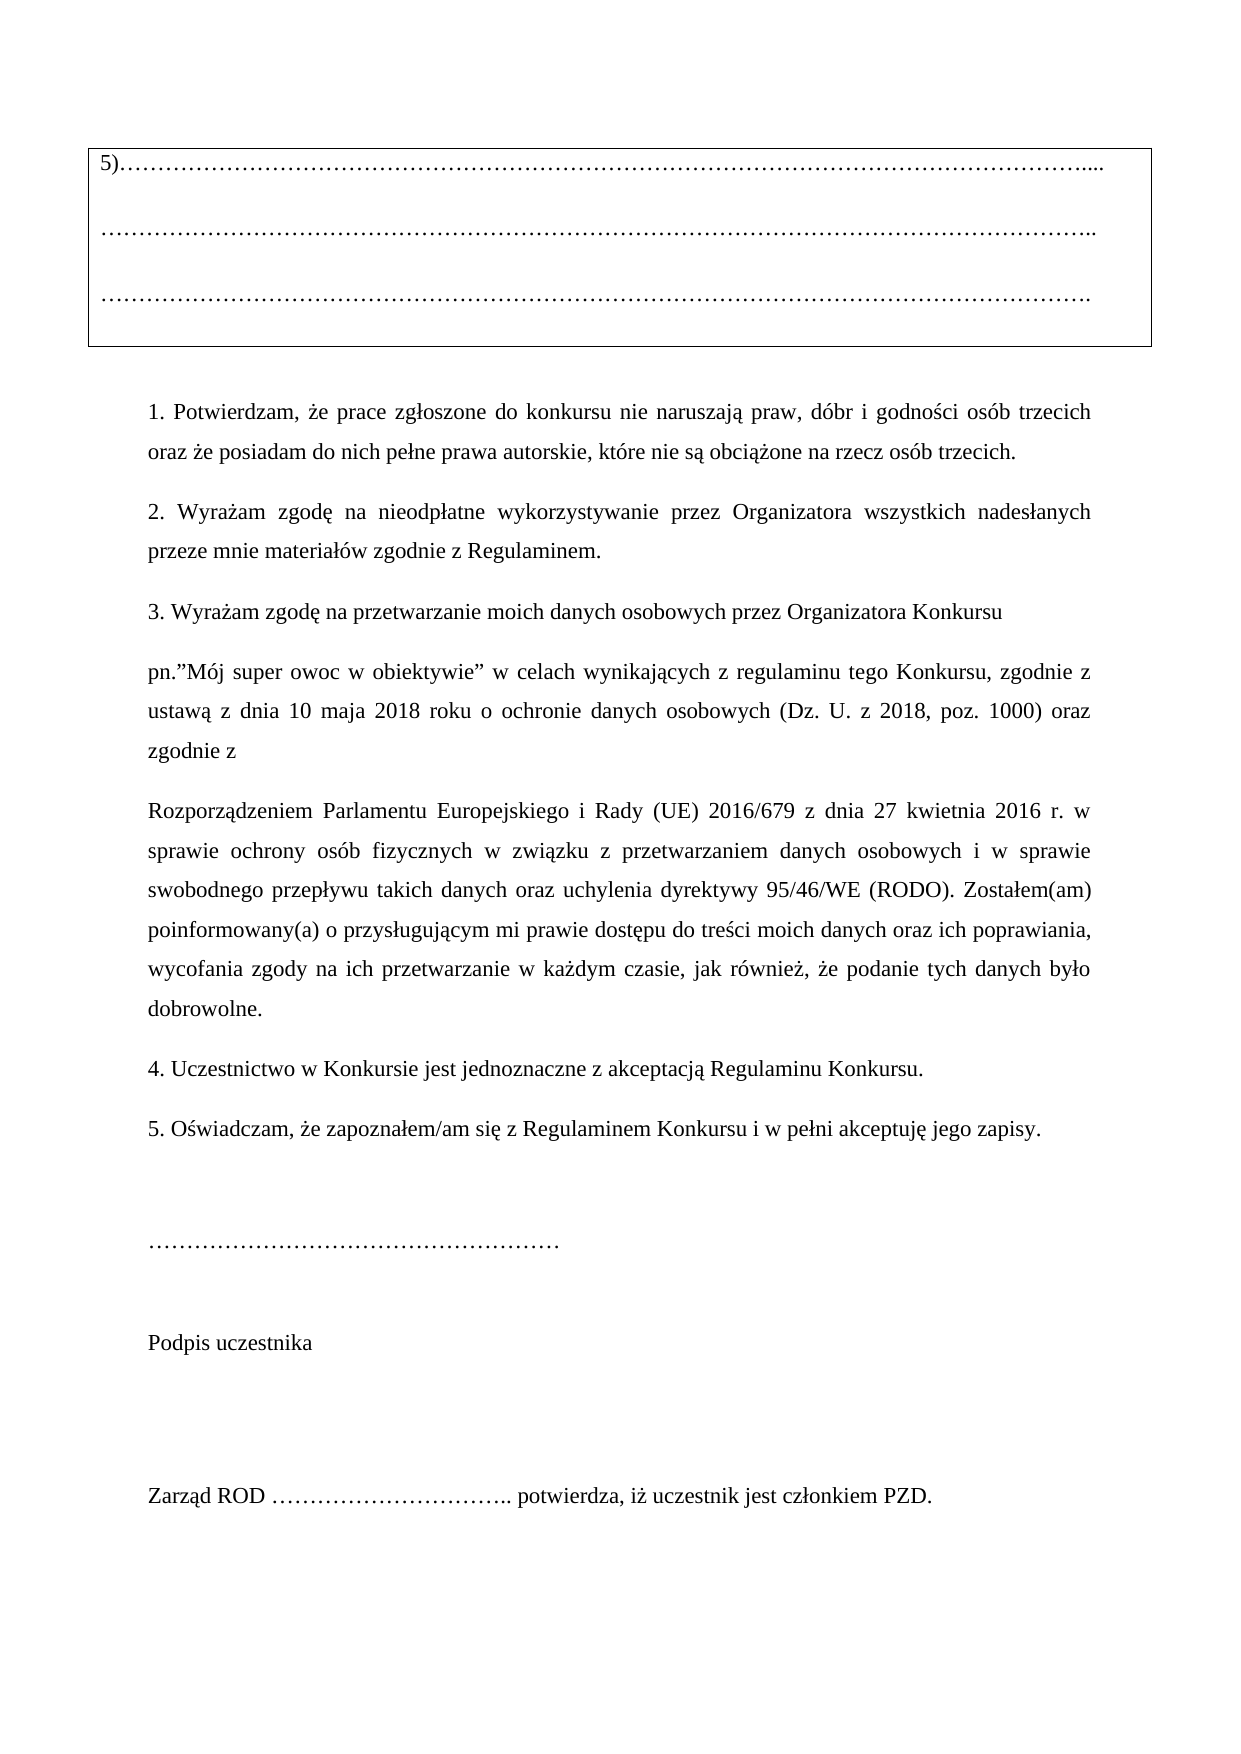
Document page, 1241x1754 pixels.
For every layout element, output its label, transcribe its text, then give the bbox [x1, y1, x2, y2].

text 1. Potwierdzam, że prace zgłoszone do konkursu nie naruszają praw, dóbr i godności osób trzecich oraz że posiadam do nich pełne prawa autorskie, które nie są obciążone na rzecz osób trzecich. [148, 398, 1093, 464]
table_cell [89, 149, 1151, 346]
text 3. Wyrażam zgodę na przetwarzanie moich danych osobowych przez Organizatora Konkursu [148, 598, 1093, 624]
text 2. Wyrażam zgodę na nieodpłatne wykorzystywanie przez Organizatora wszystkich nadesłanych przeze mnie materiałów zgodnie z Regulaminem. [148, 498, 1093, 564]
text ……………………………………………… [148, 1227, 1093, 1253]
text 5. Oświadczam, że zapoznałem/am się z Regulaminem Konkursu i w pełni akceptuję jego zapisy. [148, 1115, 1093, 1142]
text 4. Uczestnictwo w Konkursie jest jednoznaczne z akceptacją Regulaminu Konkursu. [148, 1055, 1093, 1081]
text Rozporządzeniem Parlamentu Europejskiego i Rady (UE) 2016/679 z dnia 27 kwietnia 2016 r. w sprawie ochrony osób fizycznych w związku z przetwarzaniem danych osobowych i w sprawie swobodnego przepływu takich danych oraz uchylenia dyrektywy 95/46/WE (RODO). Zostałem(am) poinformowany(a) o przysługującym mi prawie dostępu do treści moich danych oraz ich poprawiania, wycofania zgody na ich przetwarzanie w każdym czasie, jak również, że podanie tych danych było dobrowolne. [148, 797, 1093, 1021]
text pn.”Mój super owoc w obiektywie” w celach wynikających z regulaminu tego Konkursu, zgodnie z ustawą z dnia 10 maja 2018 roku o ochronie danych osobowych (Dz. U. z 2018, poz. 1000) oraz zgodnie z [148, 658, 1093, 763]
text Podpis uczestnika [148, 1329, 1093, 1355]
text Zarząd ROD ………………………….. potwierdza, iż uczestnik jest członkiem PZD. [148, 1482, 1093, 1508]
